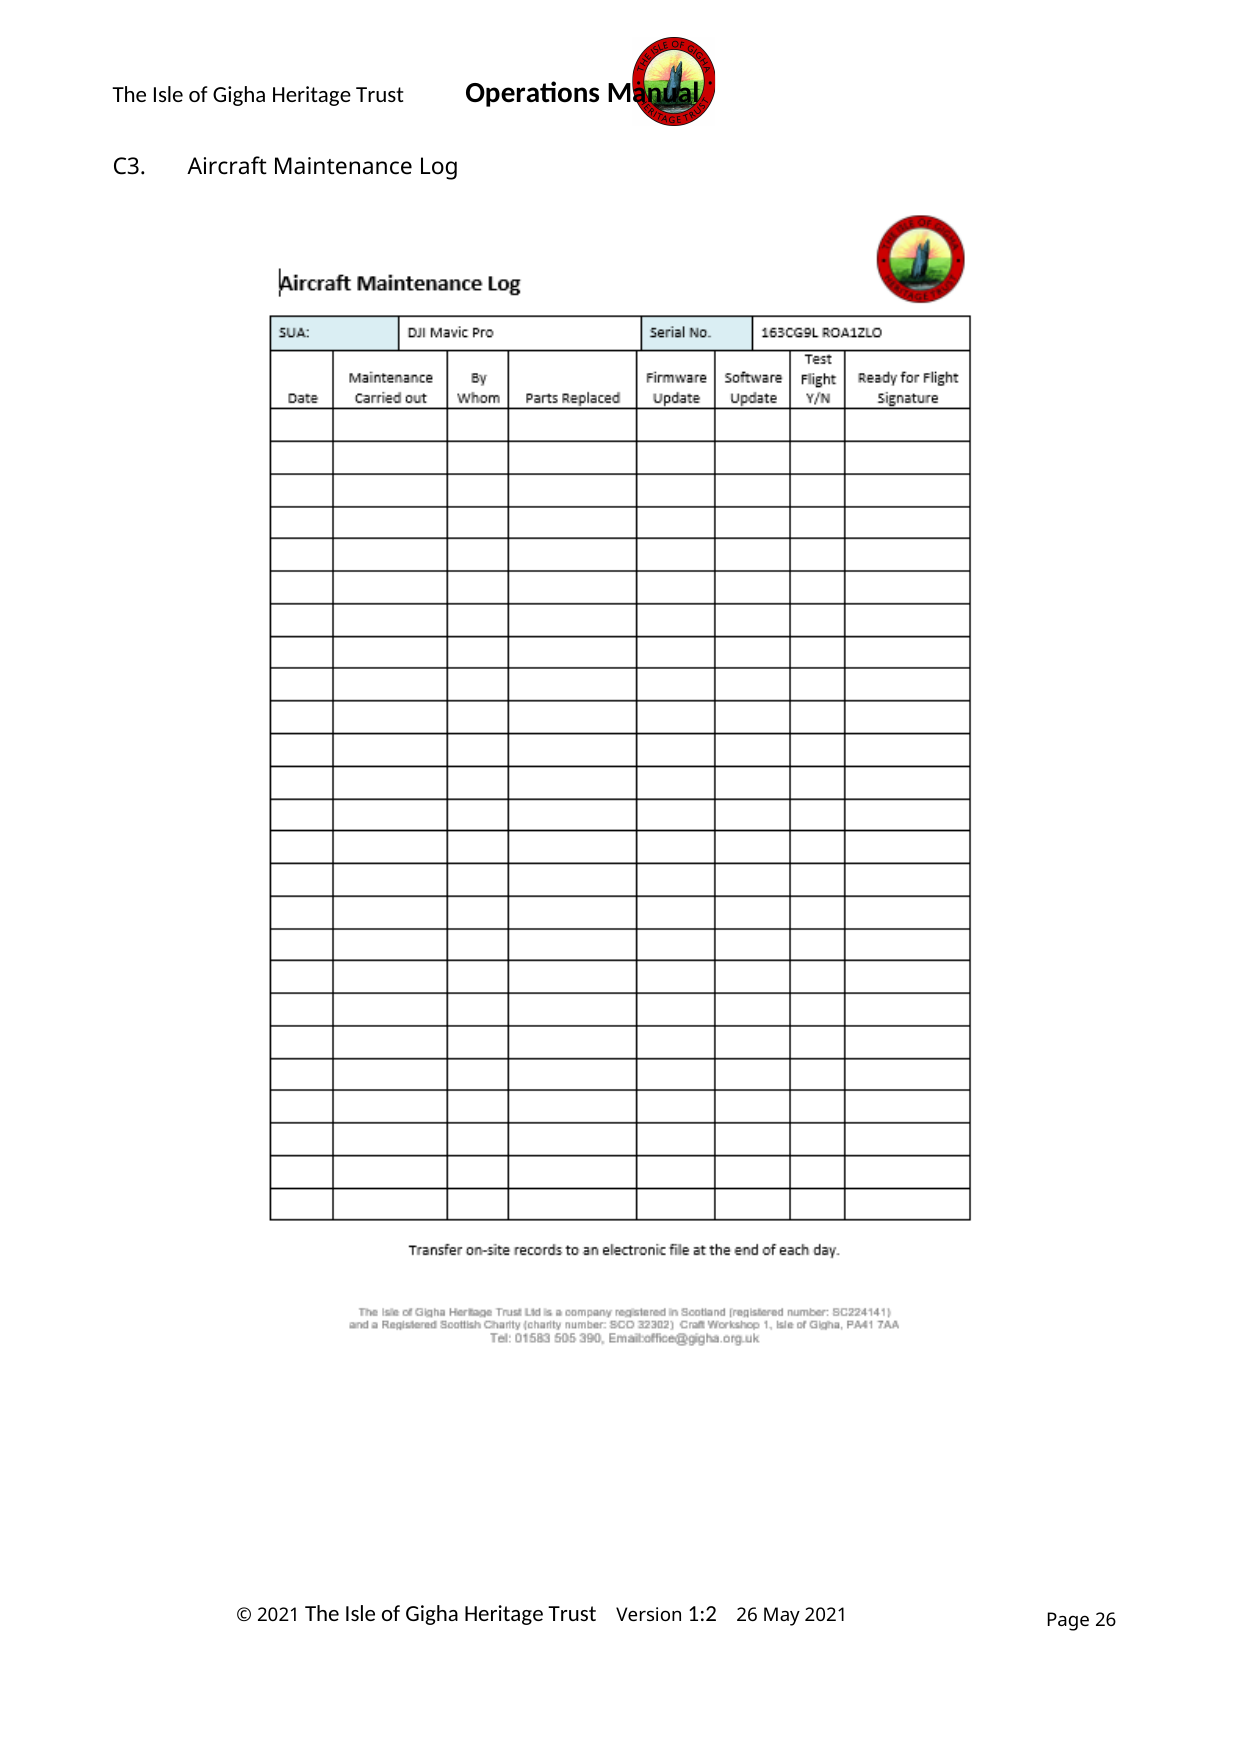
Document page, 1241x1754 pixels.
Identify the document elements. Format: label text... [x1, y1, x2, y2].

text C3. Aircraft Maintenance Log [112, 150, 1128, 181]
picture [212, 200, 1028, 1385]
picture [632, 37, 715, 126]
